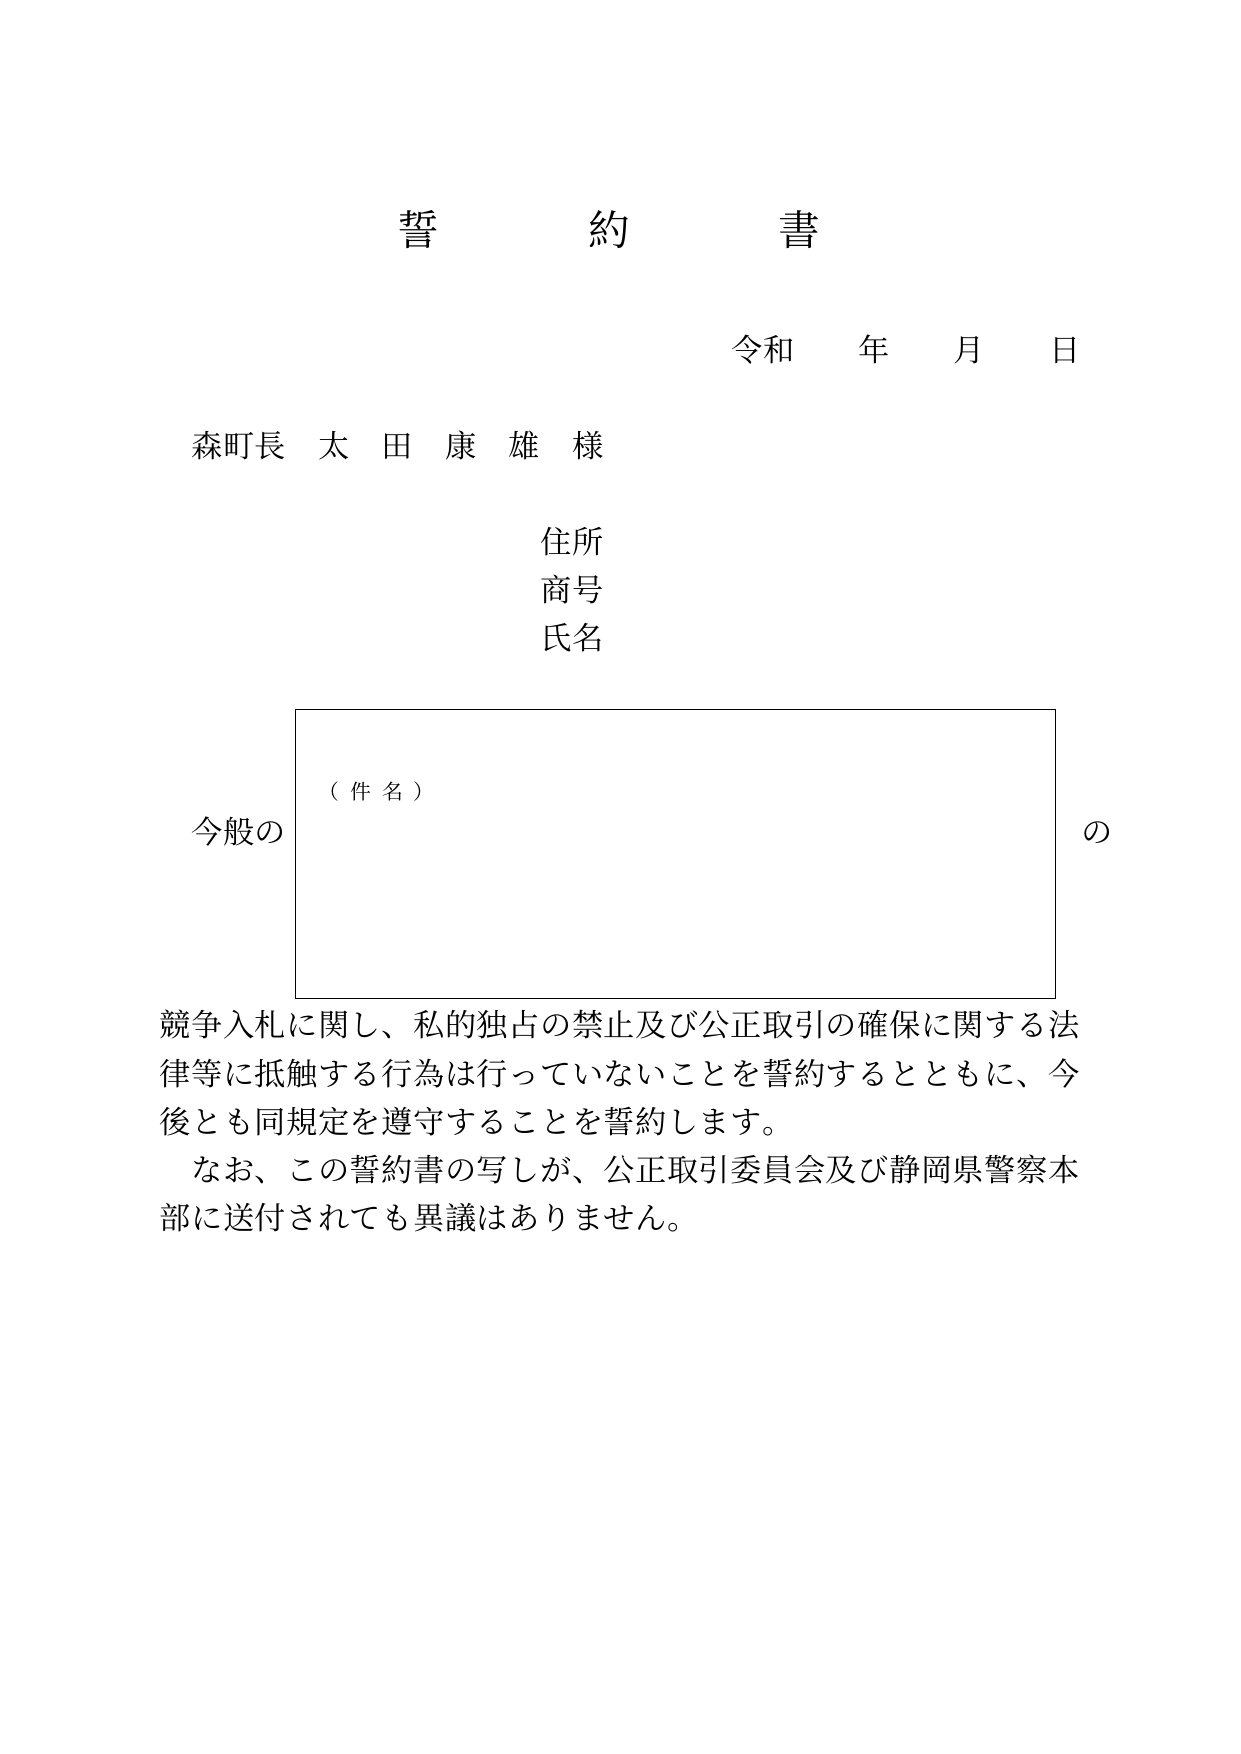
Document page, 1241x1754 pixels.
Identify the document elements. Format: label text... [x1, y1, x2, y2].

text なお、この誓約書の写しが、公正取引委員会及び静岡県警察本部に送付されても異議はありません。 [159, 1144, 1081, 1240]
text 令和 年 月 日 [159, 323, 1081, 372]
text 住所 [510, 516, 1081, 564]
table_header の [1056, 709, 1109, 998]
text 森町長 太 田 康 雄 様 [159, 420, 1081, 468]
text 競争入札に関し、私的独占の禁止及び公正取引の確保に関する法律等に抵触する行為は行っていないことを誓約するとともに、今後とも同規定を遵守することを誓約します。 [159, 999, 1081, 1144]
text 商号 [510, 564, 1081, 612]
text 氏名 [510, 612, 1081, 660]
table_header 今般の [153, 709, 295, 998]
text 誓 約 書 [159, 179, 1081, 275]
table_header （件名） [296, 710, 1055, 998]
